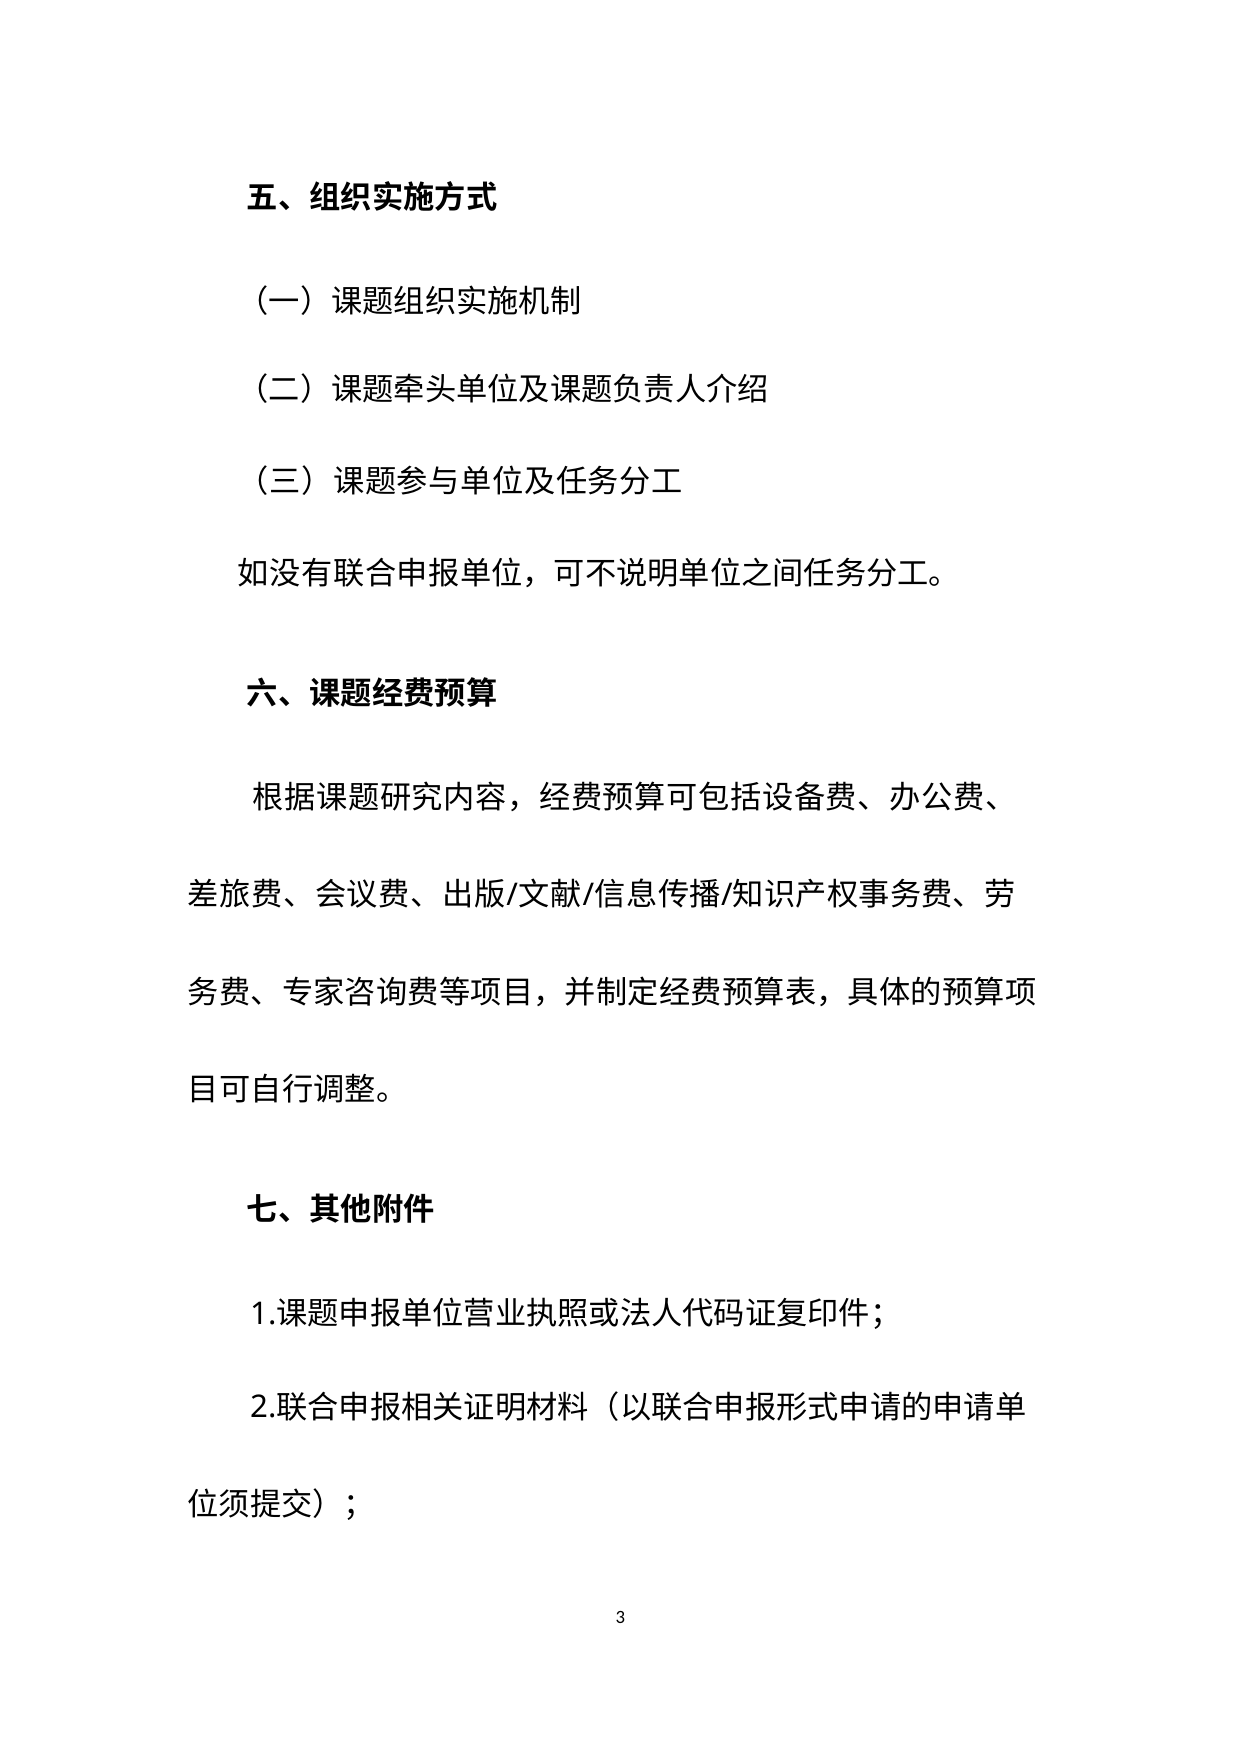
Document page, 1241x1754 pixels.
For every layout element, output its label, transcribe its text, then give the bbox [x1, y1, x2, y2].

text 七、其他附件 [247, 1174, 1055, 1239]
text 五、组织实施方式 [247, 162, 1055, 227]
text （三）课题参与单位及任务分工 [200, 446, 1036, 511]
text 1.课题申报单位营业执照或法人代码证复印件； [187, 1278, 1055, 1343]
text 2.联合申报相关证明材料（以联合申报形式申请的申请单位须提交）； [187, 1371, 1055, 1534]
text 根据课题研究内容，经费预算可包括设备费、办公费、差旅费、会议费、出版/文献/信息传播/知识产权事务费、劳务费、专家咨询费等项目，并制定经费预算表，具体的预算项目可自行调整。 [187, 762, 1037, 1119]
text （一）课题组织实施机制 [237, 266, 1055, 331]
text （二）课题牵头单位及课题负责人介绍 [237, 353, 1055, 418]
text 六、课题经费预算 [247, 658, 1055, 723]
text 如没有联合申报单位，可不说明单位之间任务分工。 [200, 538, 1036, 603]
